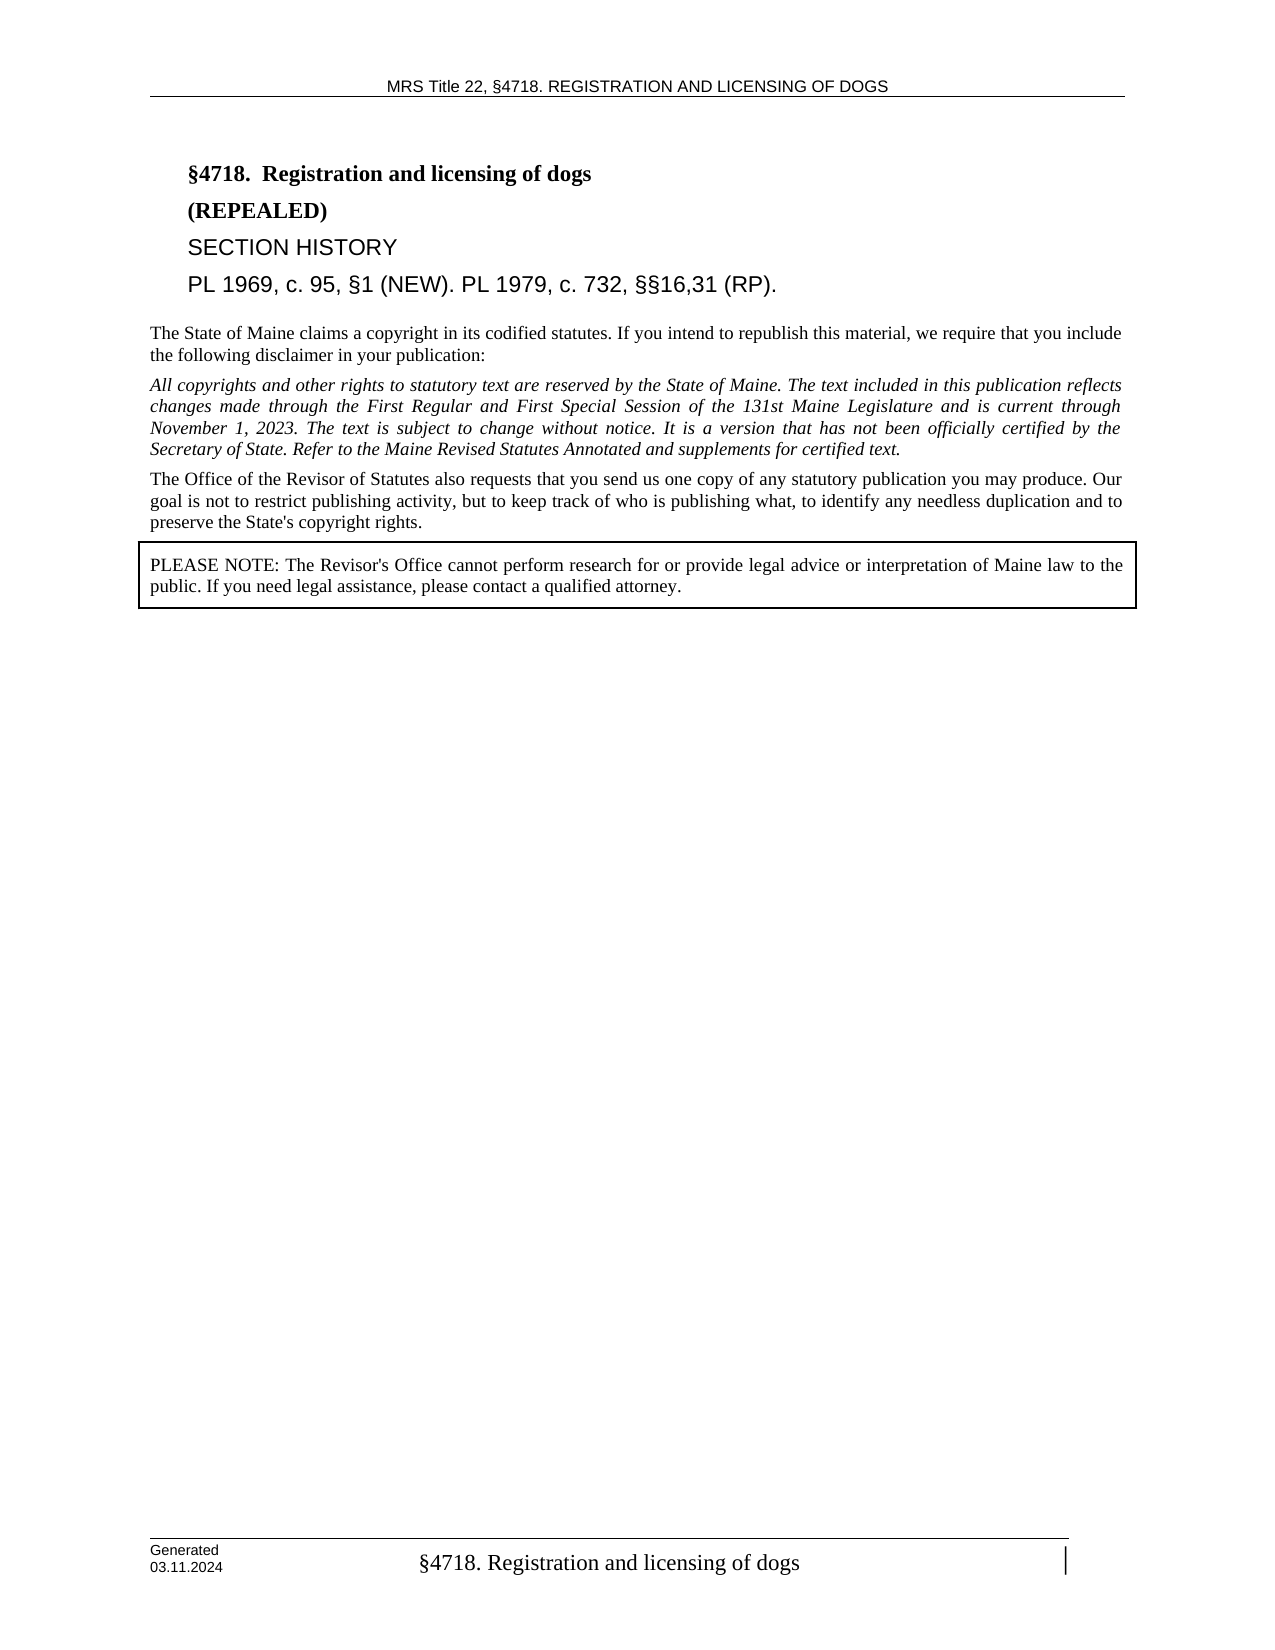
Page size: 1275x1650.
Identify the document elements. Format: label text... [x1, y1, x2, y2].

text SECTION HISTORY [187, 234, 1125, 260]
text The Office of the Revisor of Statutes also requests that you send us one copy of any statutory publication you may produce. Our goal is not to restrict publishing activity, but to keep track of who is publishing what, to identify any needless duplication and to preserve the State's copyright rights. [150, 468, 1125, 533]
text All copyrights and other rights to statutory text are reserved by the State of Maine. The text included in this publication reflects changes made through the First Regular and First Special Session of the 131st Maine Legislature and is current through November 1, 2023 . The text is subject to change without notice. It is a version that has not been officially certified by the Secretary of State. Refer to the Maine Revised Statutes Annotated and supplements for certified text. [150, 373, 1125, 460]
text The State of Maine claims a copyright in its codified statutes. If you intend to republish this material, we require that you include the following disclaimer in your publication: [150, 322, 1125, 365]
text PL 1969, c. 95, §1 (NEW). PL 1979, c. 732, §§16,31 (RP). [187, 271, 1125, 297]
text (REPEALED) [187, 197, 1125, 223]
text §4718. Registration and licensing of dogs [187, 160, 1125, 187]
text PLEASE NOTE: The Revisor's Office cannot perform research for or provide legal advice or interpretation of Maine law to the public. If you need legal assistance, please contact a qualified attorney. [140, 543, 1135, 607]
